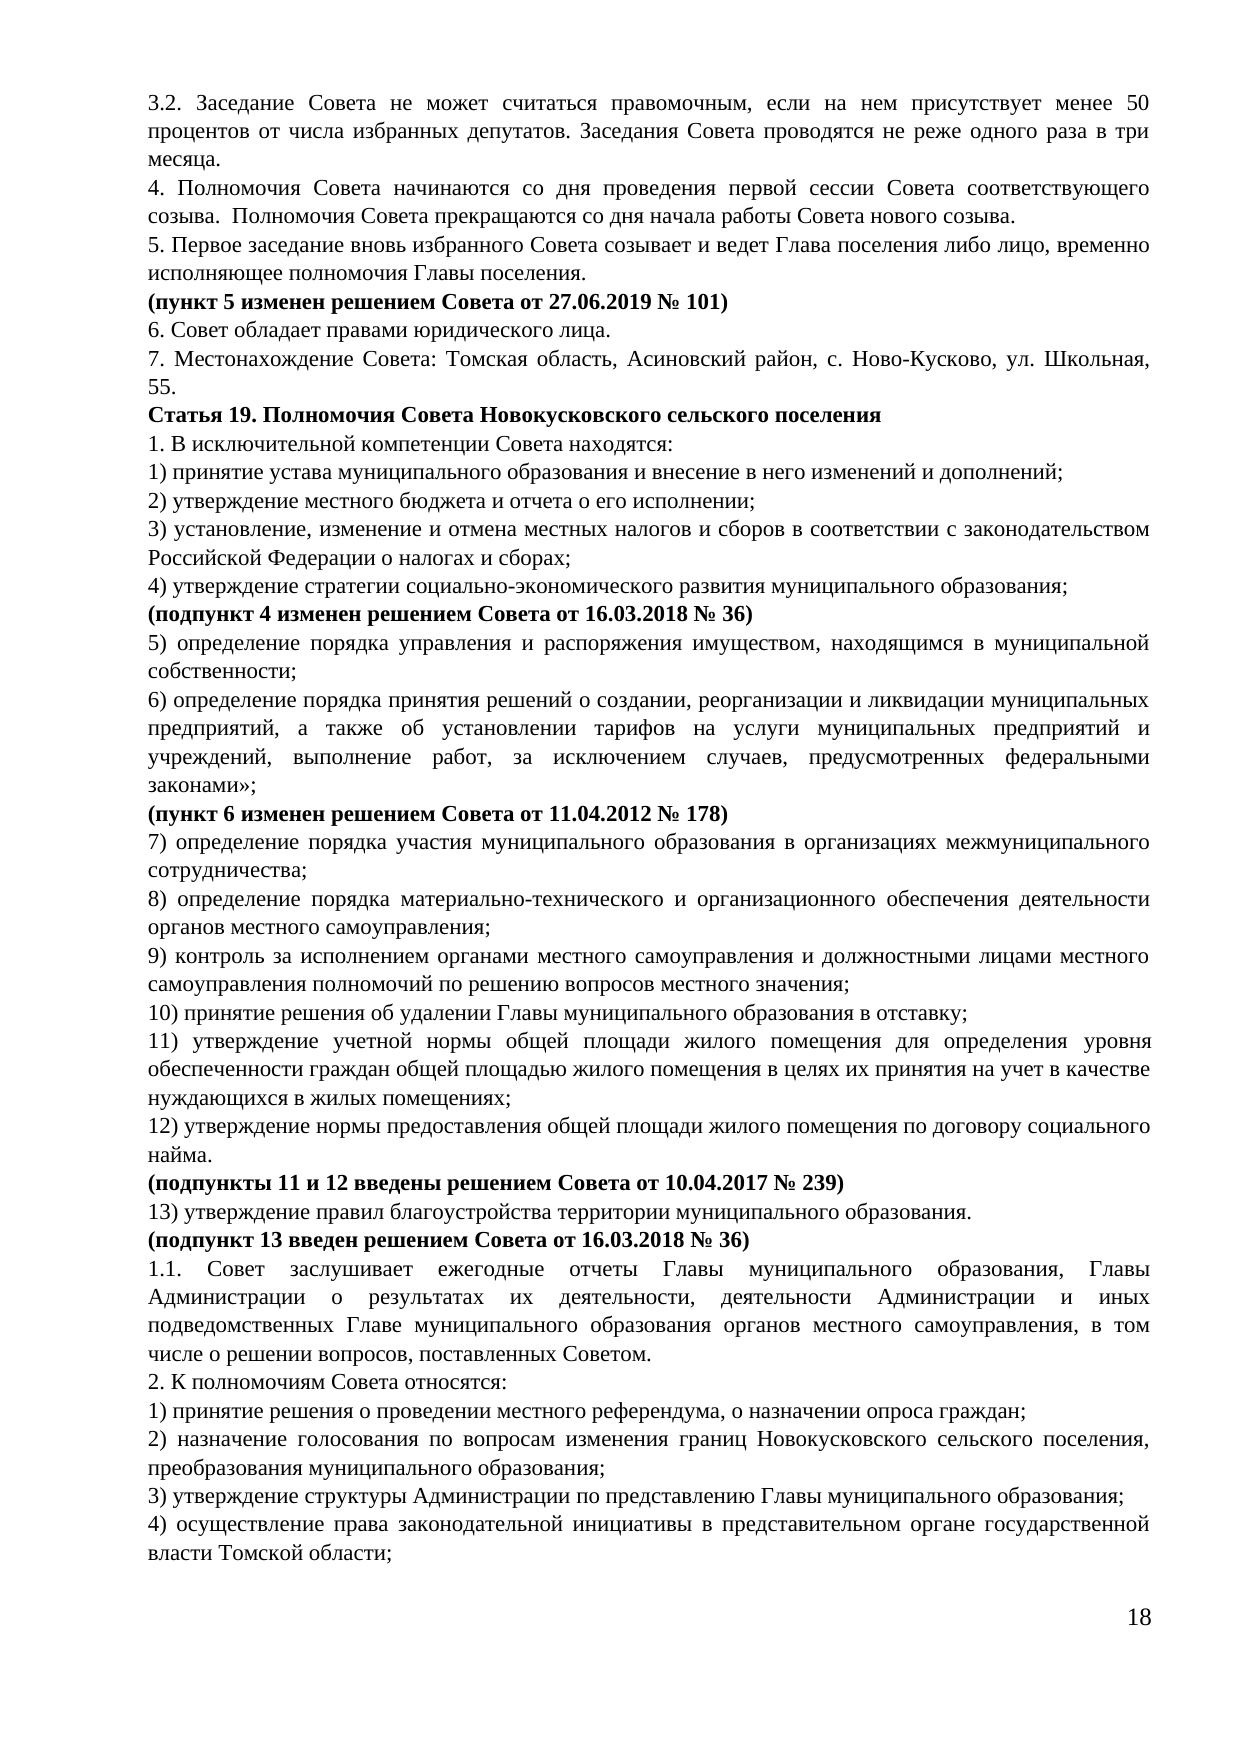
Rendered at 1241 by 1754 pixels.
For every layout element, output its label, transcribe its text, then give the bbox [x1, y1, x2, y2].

text 10) принятие решения об удалении Главы муниципального образования в отставку; [148, 999, 1152, 1025]
text 4. Полномочия Совета начинаются со дня проведения первой сессии Совета соответствующего созыва. Полномочия Совета прекращаются со дня начала работы Совета нового созыва. [148, 174, 1152, 229]
text 2. К полномочиям Совета относятся: [148, 1368, 1152, 1395]
text 5. Первое заседание вновь избранного Совета созывает и ведет Глава поселения либо лицо, временно исполняющее полномочия Главы поселения. [148, 231, 1152, 286]
text (подпункты 11 и 12 введены решением Совета от 10.04.2017 № 239) [148, 1169, 1152, 1196]
text 4) утверждение стратегии социально-экономического развития муниципального образования; [148, 572, 1152, 598]
text 3.2. Заседание Совета не может считаться правомочным, если на нем присутствует менее 50 процентов от числа избранных депутатов. Заседания Совета проводятся не реже одного раза в три месяца. [148, 89, 1152, 172]
text 2) назначение голосования по вопросам изменения границ Новокусковского сельского поселения, преобразования муниципального образования; [148, 1425, 1152, 1480]
text 7) определение порядка участия муниципального образования в организациях межмуниципального сотрудничества; [148, 828, 1152, 883]
text 3) утверждение структуры Администрации по представлению Главы муниципального образования; [148, 1482, 1152, 1508]
text 5) определение порядка управления и распоряжения имуществом, находящимся в муниципальной собственности; [148, 629, 1152, 684]
text (подпункт 13 введен решением Совета от 16.03.2018 № 36) [148, 1226, 1152, 1252]
text 6) определение порядка принятия решений о создании, реорганизации и ликвидации муниципальных предприятий, а также об установлении тарифов на услуги муниципальных предприятий и учреждений, выполнение работ, за исключением случаев, предусмотренных федеральными законами»; [148, 686, 1152, 797]
text 9) контроль за исполнением органами местного самоуправления и должностными лицами местного самоуправления полномочий по решению вопросов местного значения; [148, 942, 1152, 997]
text 8) определение порядка материально-технического и организационного обеспечения деятельности органов местного самоуправления; [148, 885, 1152, 940]
text 2) утверждение местного бюджета и отчета о его исполнении; [148, 487, 1152, 513]
text (пункт 5 изменен решением Совета от 27.06.2019 № 101) [148, 288, 1152, 314]
text 7. Местонахождение Совета: Томская область, Асиновский район, с. Ново-Кусково, ул. Школьная, 55. [148, 344, 1152, 399]
text 4) осуществление права законодательной инициативы в представительном органе государственной власти Томской области; [148, 1511, 1152, 1565]
text 1) принятие устава муниципального образования и внесение в него изменений и дополнений; [148, 458, 1152, 485]
text 1.1. Совет заслушивает ежегодные отчеты Главы муниципального образования, Главы Администрации о результатах их деятельности, деятельности Администрации и иных подведомственных Главе муниципального образования органов местного самоуправления, в том числе о решении вопросов, поставленных Советом. [148, 1254, 1152, 1366]
text 1. В исключительной компетенции Совета находятся: [148, 430, 1152, 456]
text 13) утверждение правил благоустройства территории муниципального образования. [148, 1198, 1152, 1224]
text 3) установление, изменение и отмена местных налогов и сборов в соответствии с законодательством Российской Федерации о налогах и сборах; [148, 515, 1152, 570]
text 11) утверждение учетной нормы общей площади жилого помещения для определения уровня обеспеченности граждан общей площадью жилого помещения в целях их принятия на учет в качестве нуждающихся в жилых помещениях; [148, 1027, 1152, 1110]
text (подпункт 4 изменен решением Совета от 16.03.2018 № 36) [148, 601, 1152, 627]
text 12) утверждение нормы предоставления общей площади жилого помещения по договору социального найма. [148, 1112, 1152, 1167]
text 6. Совет обладает правами юридического лица. [148, 316, 1152, 342]
text Статья 19. Полномочия Совета Новокусковского сельского поселения [148, 401, 1152, 428]
text (пункт 6 изменен решением Совета от 11.04.2012 № 178) [148, 799, 1152, 826]
text 1) принятие решения о проведении местного референдума, о назначении опроса граждан; [148, 1397, 1152, 1423]
